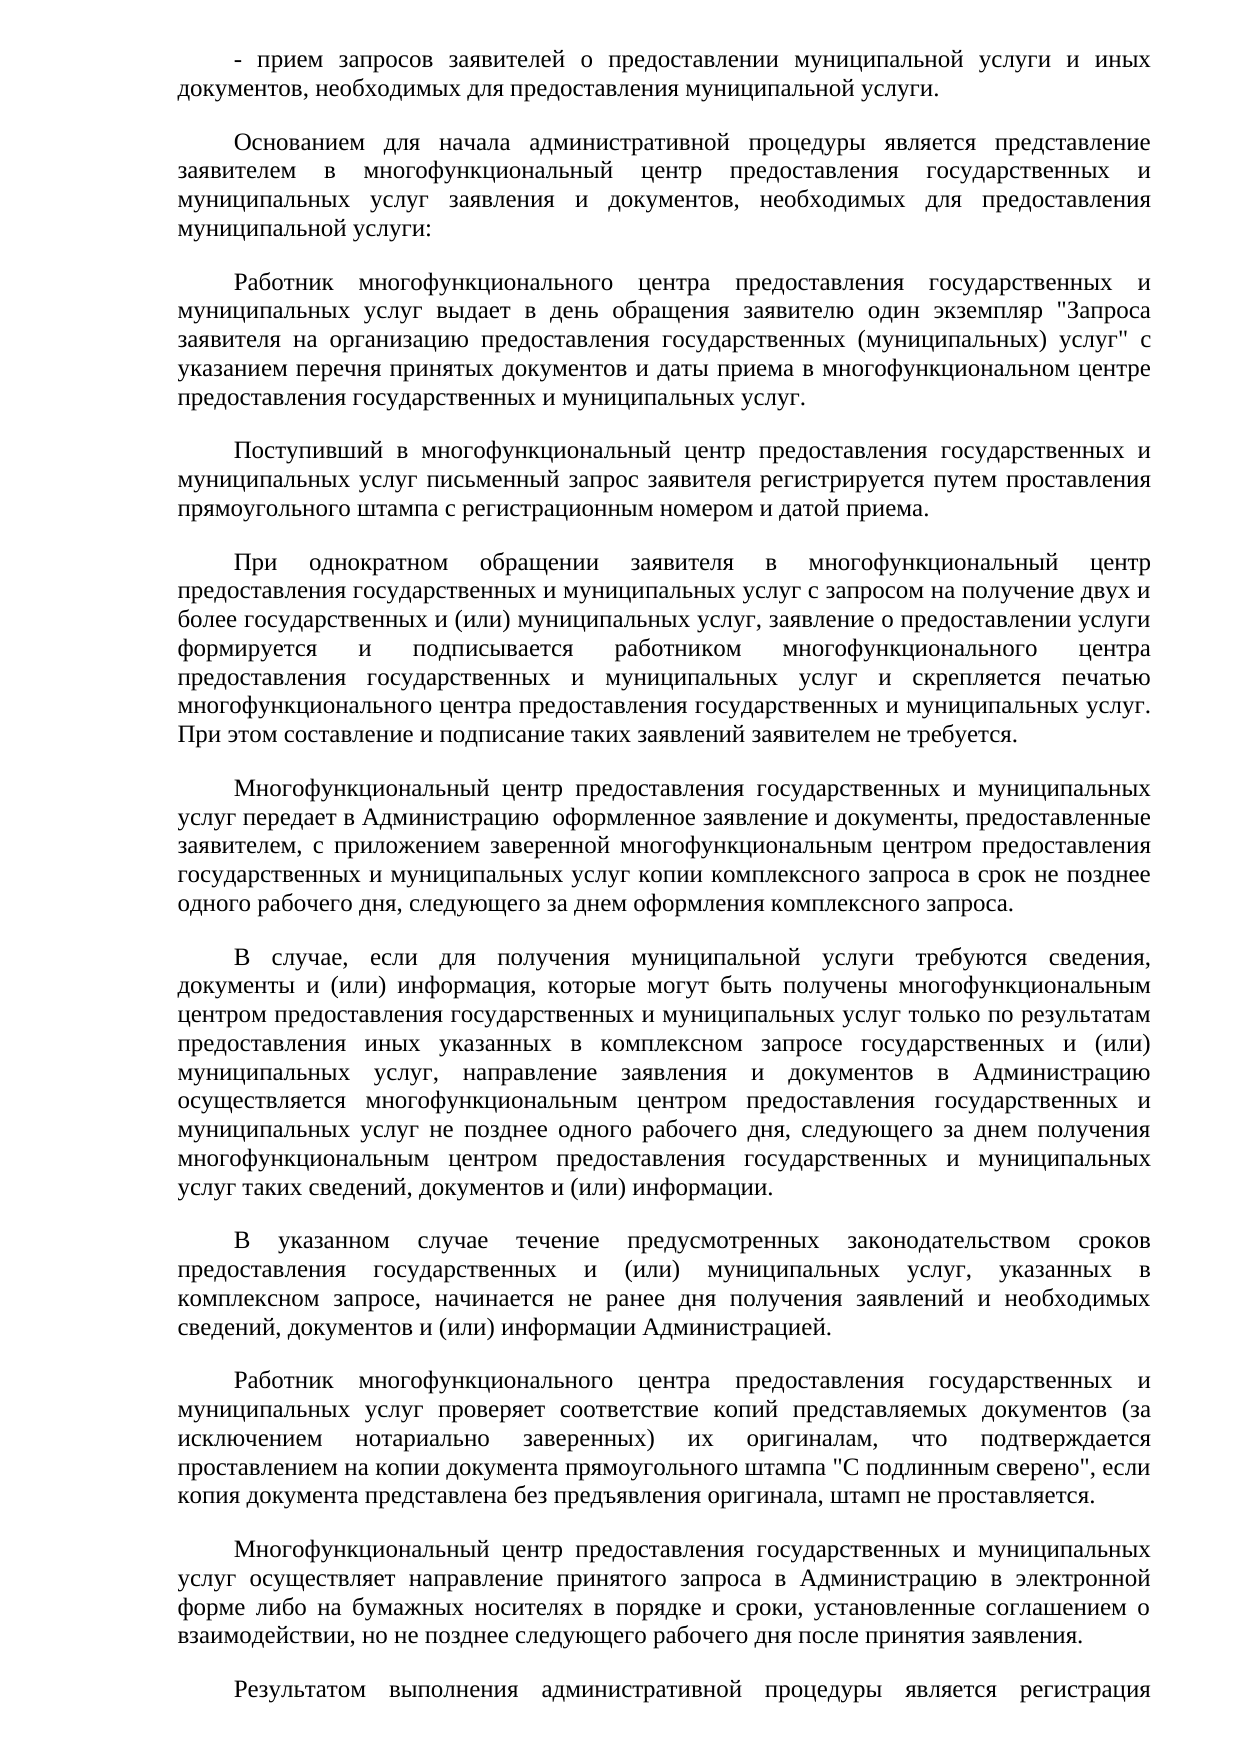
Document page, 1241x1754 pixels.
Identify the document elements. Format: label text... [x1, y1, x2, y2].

text При однократном обращении заявителя в многофункциональный центр предоставления государственных и муниципальных услуг с запросом на получение двух и более государственных и (или) муниципальных услуг, заявление о предоставлении услуги формируется и подписывается работником многофункционального центра предоставления государственных и муниципальных услуг и скрепляется печатью многофункционального центра предоставления государственных и муниципальных услуг. При этом составление и подписание таких заявлений заявителем не требуется. [177, 547, 1152, 748]
text Поступивший в многофункциональный центр предоставления государственных и муниципальных услуг письменный запрос заявителя регистрируется путем проставления прямоугольного штампа с регистрационным номером и датой приема. [177, 436, 1152, 522]
text Многофункциональный центр предоставления государственных и муниципальных услуг осуществляет направление принятого запроса в Администрацию в электронной форме либо на бумажных носителях в порядке и сроки, установленные соглашением о взаимодействии, но не позднее следующего рабочего дня после принятия заявления. [177, 1534, 1152, 1649]
text В указанном случае течение предусмотренных законодательством сроков предоставления государственных и (или) муниципальных услуг, указанных в комплексном запросе, начинается не ранее дня получения заявлений и необходимых сведений, документов и (или) информации Администрацией. [177, 1226, 1152, 1341]
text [177, 1674, 1152, 1703]
text Основанием для начала административной процедуры является представление заявителем в многофункциональный центр предоставления государственных и муниципальных услуг заявления и документов, необходимых для предоставления муниципальной услуги: [177, 127, 1152, 242]
text - прием запросов заявителей о предоставлении муниципальной услуги и иных документов, необходимых для предоставления муниципальной услуги. [177, 44, 1152, 102]
text В случае, если для получения муниципальной услуги требуются сведения, документы и (или) информация, которые могут быть получены многофункциональным центром предоставления государственных и муниципальных услуг только по результатам предоставления иных указанных в комплексном запросе государственных и (или) муниципальных услуг, направление заявления и документов в Администрацию осуществляется многофункциональным центром предоставления государственных и муниципальных услуг не позднее одного рабочего дня, следующего за днем получения многофункциональным центром предоставления государственных и муниципальных услуг таких сведений, документов и (или) информации. [177, 942, 1152, 1201]
text Многофункциональный центр предоставления государственных и муниципальных услуг передает в Администрацию оформленное заявление и документы, предоставленные заявителем, с приложением заверенной многофункциональным центром предоставления государственных и муниципальных услуг копии комплексного запроса в срок не позднее одного рабочего дня, следующего за днем оформления комплексного запроса. [177, 773, 1152, 917]
text Работник многофункционального центра предоставления государственных и муниципальных услуг проверяет соответствие копий представляемых документов (за исключением нотариально заверенных) их оригиналам, что подтверждается проставлением на копии документа прямоугольного штампа "С подлинным сверено", если копия документа представлена без предъявления оригинала, штамп не проставляется. [177, 1366, 1152, 1509]
text Работник многофункционального центра предоставления государственных и муниципальных услуг выдает в день обращения заявителю один экземпляр "Запроса заявителя на организацию предоставления государственных (муниципальных) услуг" с указанием перечня принятых документов и даты приема в многофункциональном центре предоставления государственных и муниципальных услуг. [177, 267, 1152, 411]
